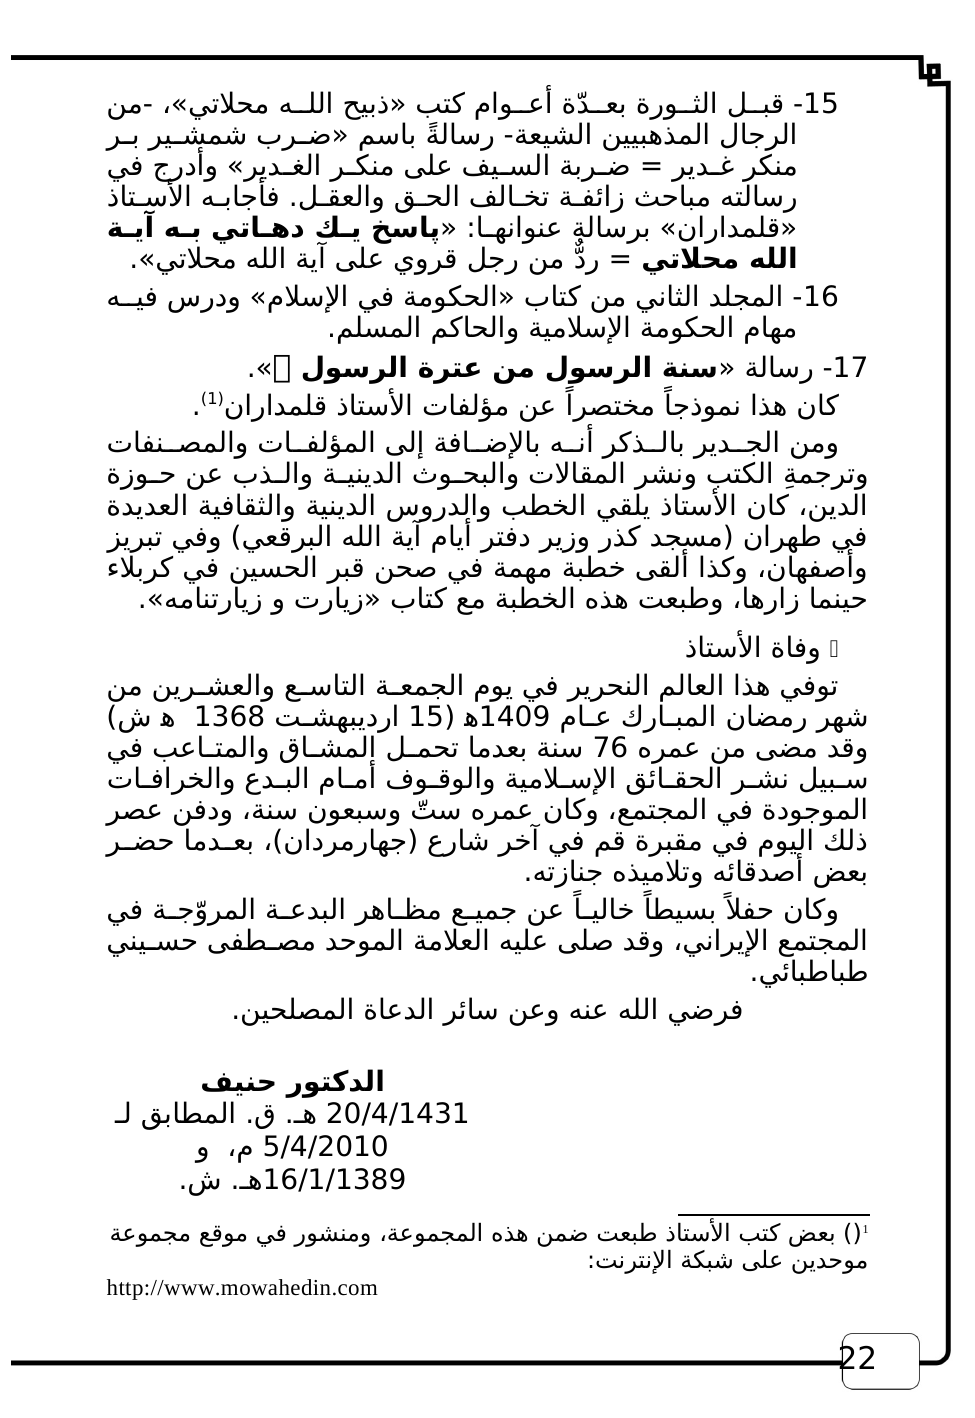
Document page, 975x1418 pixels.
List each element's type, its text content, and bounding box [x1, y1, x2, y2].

text وكان حفلاً بسيطاً خالياً عن جميع مظاهر البدعة المروّجة في المجتمع الإيراني، وقد صلى عليه العلامة الموحد مصطفى حسيني طباطبائي. [106, 895, 869, 988]
text 17- رسالة «سنة الرسول من عترة الرسول ». [106, 350, 869, 384]
picture [11, 0, 975, 1418]
text ومن الجدير بالذكر أنه بالإضافة إلى المؤلفات والمصنفات وترجمةِ الكتب ونشر المقالات والبحوث الدينية والذب عن حوزة الدين، كان الأستاذ يلقي الخطب والدروس الدينية والثقافية العديدة في طهران (مسجد كذر وزير دفتر أيام آية الله البرقعي) وفي تبريز وأصفهان، وكذا ألقى خطبة مهمة في صحن قبر الحسين في كربلاء حينما زارها، وطبعت هذه الخطبة مع كتاب «زيارت و زيارتنامه». [106, 428, 869, 615]
text وفاة الأستاذ [106, 632, 869, 664]
text 20/4/1431 هـ. ق. المطابق لـ 5/4/2010 م، و 16/1/1389هـ. ش. [106, 1098, 479, 1196]
text فرضي الله عنه وعن سائر الدعاة المصلحين. [106, 994, 869, 1025]
text توفي هذا العالم النحرير في يوم الجمعة التاسع والعشرين من شهر رمضان المبارك عام 1409ه‍ (15 ارديبهشت 1368 ه‍ ش) وقد مضى من عمره 76 سنة بعدما تحمل المشاق والمتاعب في سبيل نشر الحقائق الإسلامية والوقوف أمام البدع والخرافات الموجودة في المجتمع، وكان عمره ستّ وسبعون سنة، ودفن عصر ذلك اليوم في مقبرة قم في آخر شارع (جهارمردان)، بعدما حضر بعض أصدقائه وتلاميذه جنازته. [106, 671, 869, 888]
text كان هذا نموذجاً مختصراً عن مؤلفات الأستاذ قلمداران(). [106, 391, 869, 422]
text الدكتور حنیف [106, 1065, 479, 1098]
text 16- المجلد الثاني من كتاب «الحكومة في الإسلام» ودرس فيه مهام الحكومة الإسلامية والحاكم المسلم. [106, 282, 839, 344]
text 15- قبل الثورة بعدّة أعوام كتب «ذبيح الله محلاتي»، -من الرجال المذهبيين الشيعة- رسالةً باسم «ضرب شمشير بر منكر غدير = ضربة السيف على منكر الغدير» وأدرج في رسالته مباحث زائفة تخالف الحق والعقل. فأجابه الأستاذ «قلمداران» برسالة عنوانها: «پاسخ يك دهاتي به آية الله محلاتي = ردٌّ من رجل قروي على آية الله محلاتي». [106, 89, 839, 275]
